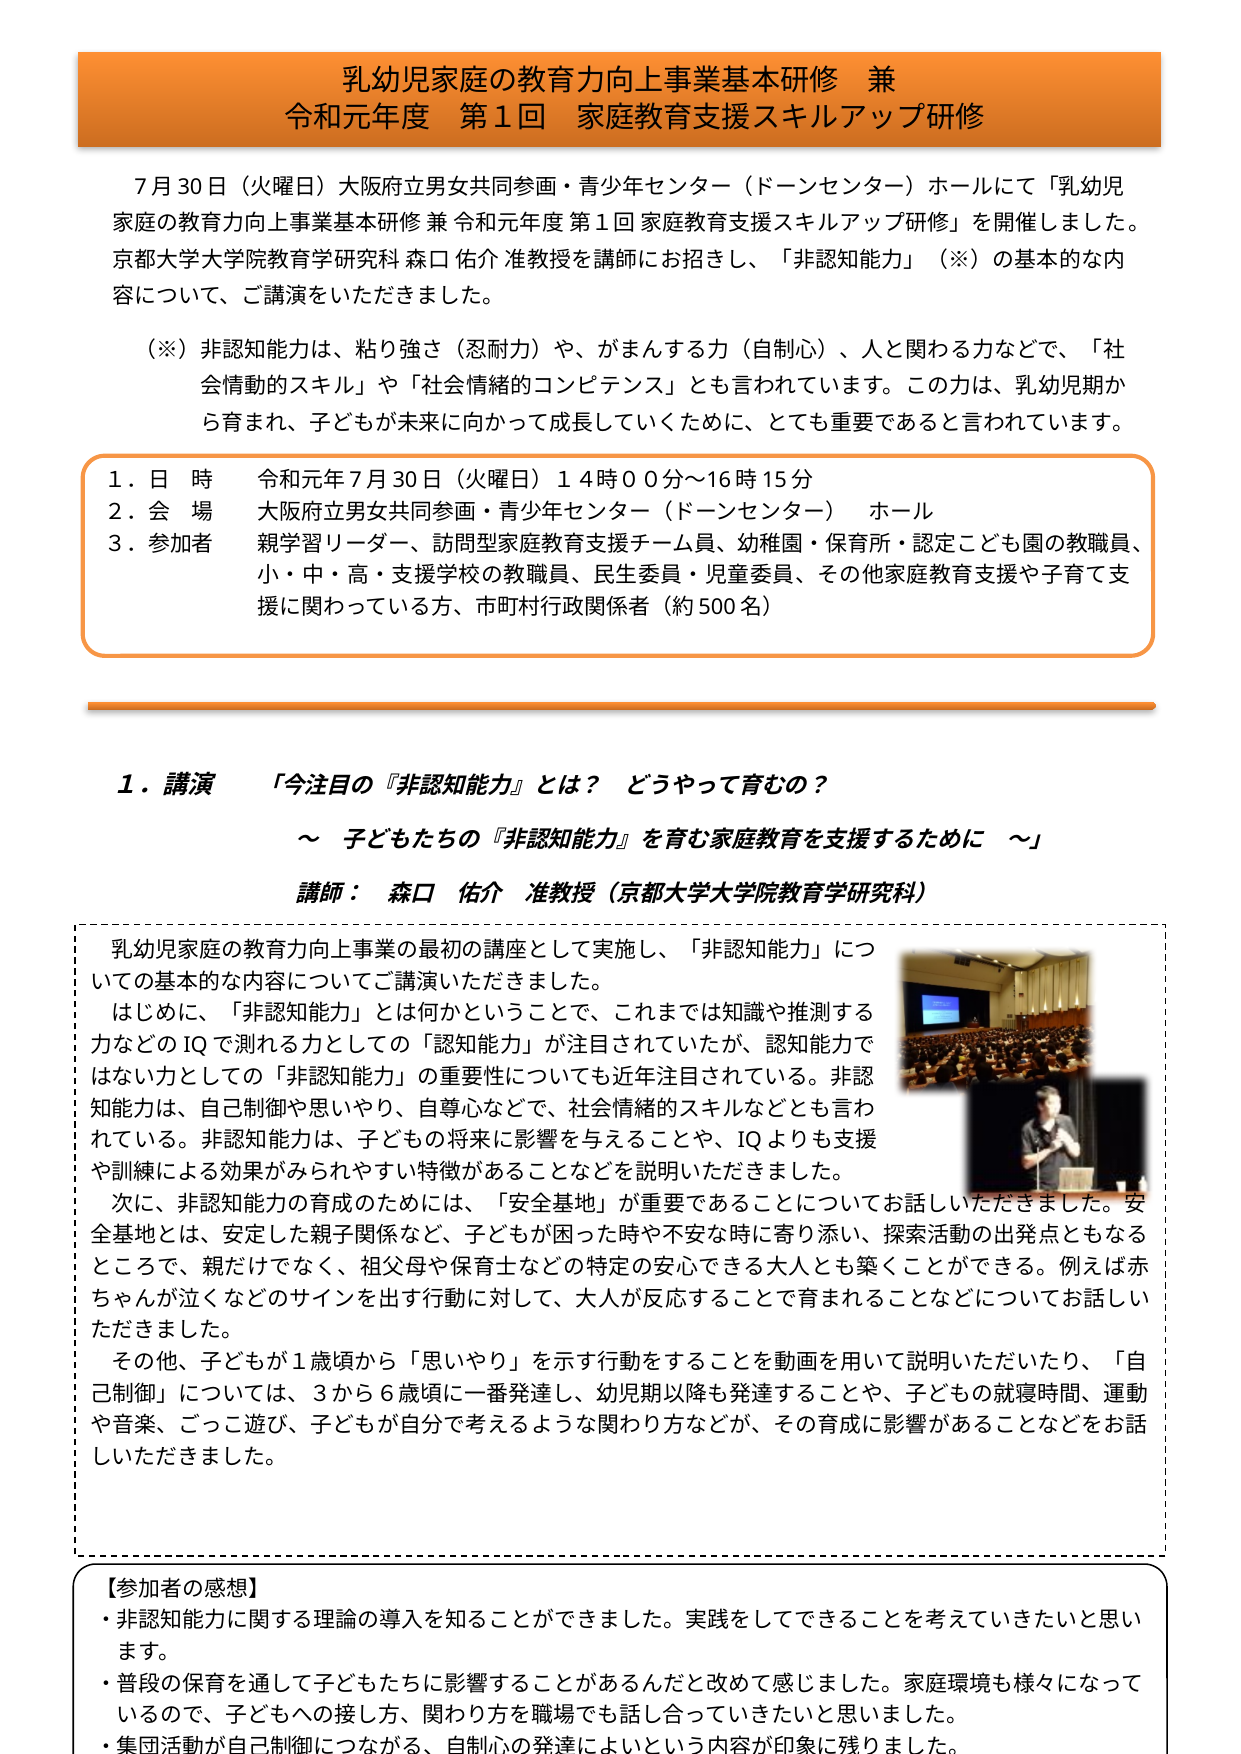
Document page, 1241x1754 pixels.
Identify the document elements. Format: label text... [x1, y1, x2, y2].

picture [907, 959, 1141, 1193]
text 講師： 森口 佑介 准教授（京都大学大学院教育学研究科） [112, 874, 1128, 910]
text １．講演 「今注目の『非認知能力』とは？ どうやって育むの？ [112, 765, 1128, 801]
text 7月30日（火曜日）大阪府立男女共同参画・青少年センター（ドーンセンター）ホールにて「乳幼児家庭の教育力向上事業基本研修 兼 令和元年度 第１回 家庭教育支援スキルアップ研修」を開催しました。京都大学大学院教育学研究科 森口 佑介 准教授を講師にお招きし、「非認知能力」（※）の基本的な内容について、ご講演をいただきました。 [112, 167, 1128, 312]
text ～ 子どもたちの『非認知能力』を育む家庭教育を支援するために ～」 [112, 819, 1128, 856]
text （※）非認知能力は、粘り強さ（忍耐力）や、がまんする力（自制心）、人と関わる力などで、「社会情動的スキル」や「社会情緒的コンピテンス」とも言われています。この力は、乳幼児期から育まれ、子どもが未来に向かって成長していくために、とても重要であると言われています。 [134, 330, 1128, 439]
